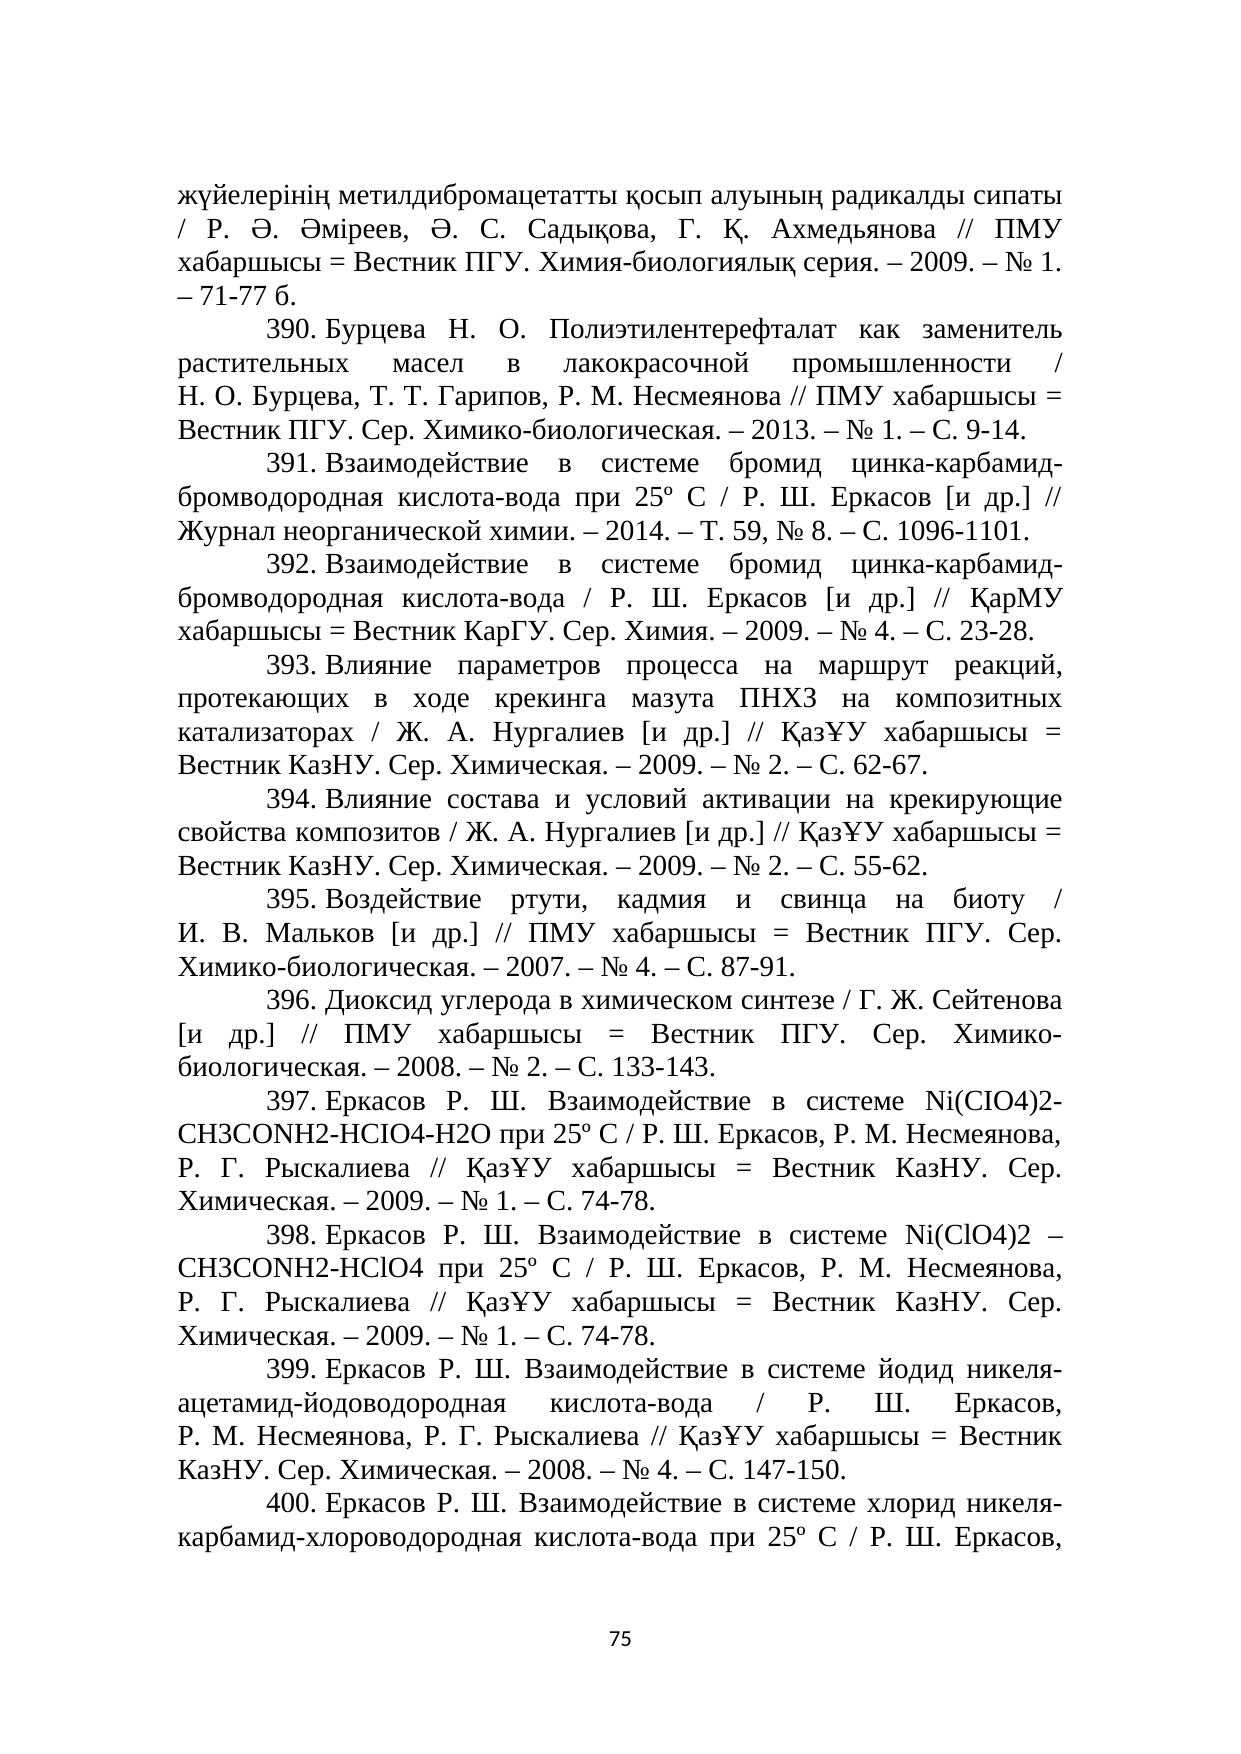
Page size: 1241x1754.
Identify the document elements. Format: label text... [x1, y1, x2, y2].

list Взаимодействие в системе бромид цинка-карбамид-бромводородная кислота-вода при 25º С / Р. Ш. Еркасов [и др.] // Журнал неорганической химии. – 2014. – Т. 59, № 8. – С. 1096-1101. [177, 446, 1063, 546]
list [177, 1485, 1063, 1552]
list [177, 177, 1063, 311]
list Бурцева Н. О. Полиэтилентерефталат как заменитель растительных масел в лакокрасочной промышленности / Н. О. Бурцева, Т. Т. Гарипов, Р. М. Несмеянова // ПМУ хабаршысы = Вестник ПГУ. Сер. Химико-биологическая. – 2013. – № 1. – С. 9-14. [177, 311, 1063, 446]
list Еркасов Р. Ш. Взаимодействие в системе Ni(ClO4)2 – CH3CONH2-HClO4 при 25º C / Р. Ш. Еркасов, Р. М. Несмеянова, Р. Г. Рыскалиева // ҚазҰУ хабаршысы = Вестник КазНУ. Сер. Химическая. – 2009. – № 1. – С. 74-78. [177, 1217, 1063, 1351]
list Диоксид углерода в химическом синтезе / Г. Ж. Сейтенова [и др.] // ПМУ хабаршысы = Вестник ПГУ. Cер. Химико-биологическая. – 2008. – № 2. – С. 133-143. [177, 982, 1063, 1083]
list Влияние состава и условий активации на крекирующие свойства композитов / Ж. А. Нургалиев [и др.] // ҚазҰУ хабаршысы = Вестник КазНУ. Сер. Химическая. – 2009. – № 2. – С. 55-62. [177, 781, 1063, 882]
list Влияние параметров процесса на маршрут реакций, протекающих в ходе крекинга мазута ПНХЗ на композитных катализаторах / Ж. А. Нургалиев [и др.] // ҚазҰУ хабаршысы = Вестник КазНУ. Сер. Химическая. – 2009. – № 2. – С. 62-67. [177, 647, 1063, 781]
list Воздействие ртути, кадмия и свинца на биоту / И. В. Мальков [и др.] // ПМУ хабаршысы = Вестник ПГУ. Сер. Химико-биологическая. – 2007. – № 4. – С. 87-91. [177, 882, 1063, 982]
list Взаимодействие в системе бромид цинка-карбамид-бромводородная кислота-вода / Р. Ш. Еркасов [и др.] // ҚарМУ хабаршысы = Вестник КарГУ. Сер. Химия. – 2009. – № 4. – С. 23-28. [177, 546, 1063, 647]
list Еркасов Р. Ш. Взаимодействие в системе йодид никеля-ацетамид-йодоводородная кислота-вода / Р. Ш. Еркасов, Р. М. Несмеянова, Р. Г. Рыскалиева // ҚазҰУ хабаршысы = Вестник КазНУ. Сер. Химическая. – 2008. – № 4. – С. 147-150. [177, 1351, 1063, 1485]
list Еркасов Р. Ш. Взаимодействие в системе Ni(CIO4)2-CH3CONH2-HCIO4-H2O при 25º С / Р. Ш. Еркасов, Р. М. Несмеянова, Р. Г. Рыскалиева // ҚазҰУ хабаршысы = Вестник КазНУ. Сер. Химическая. – 2009. – № 1. – С. 74-78. [177, 1083, 1063, 1217]
